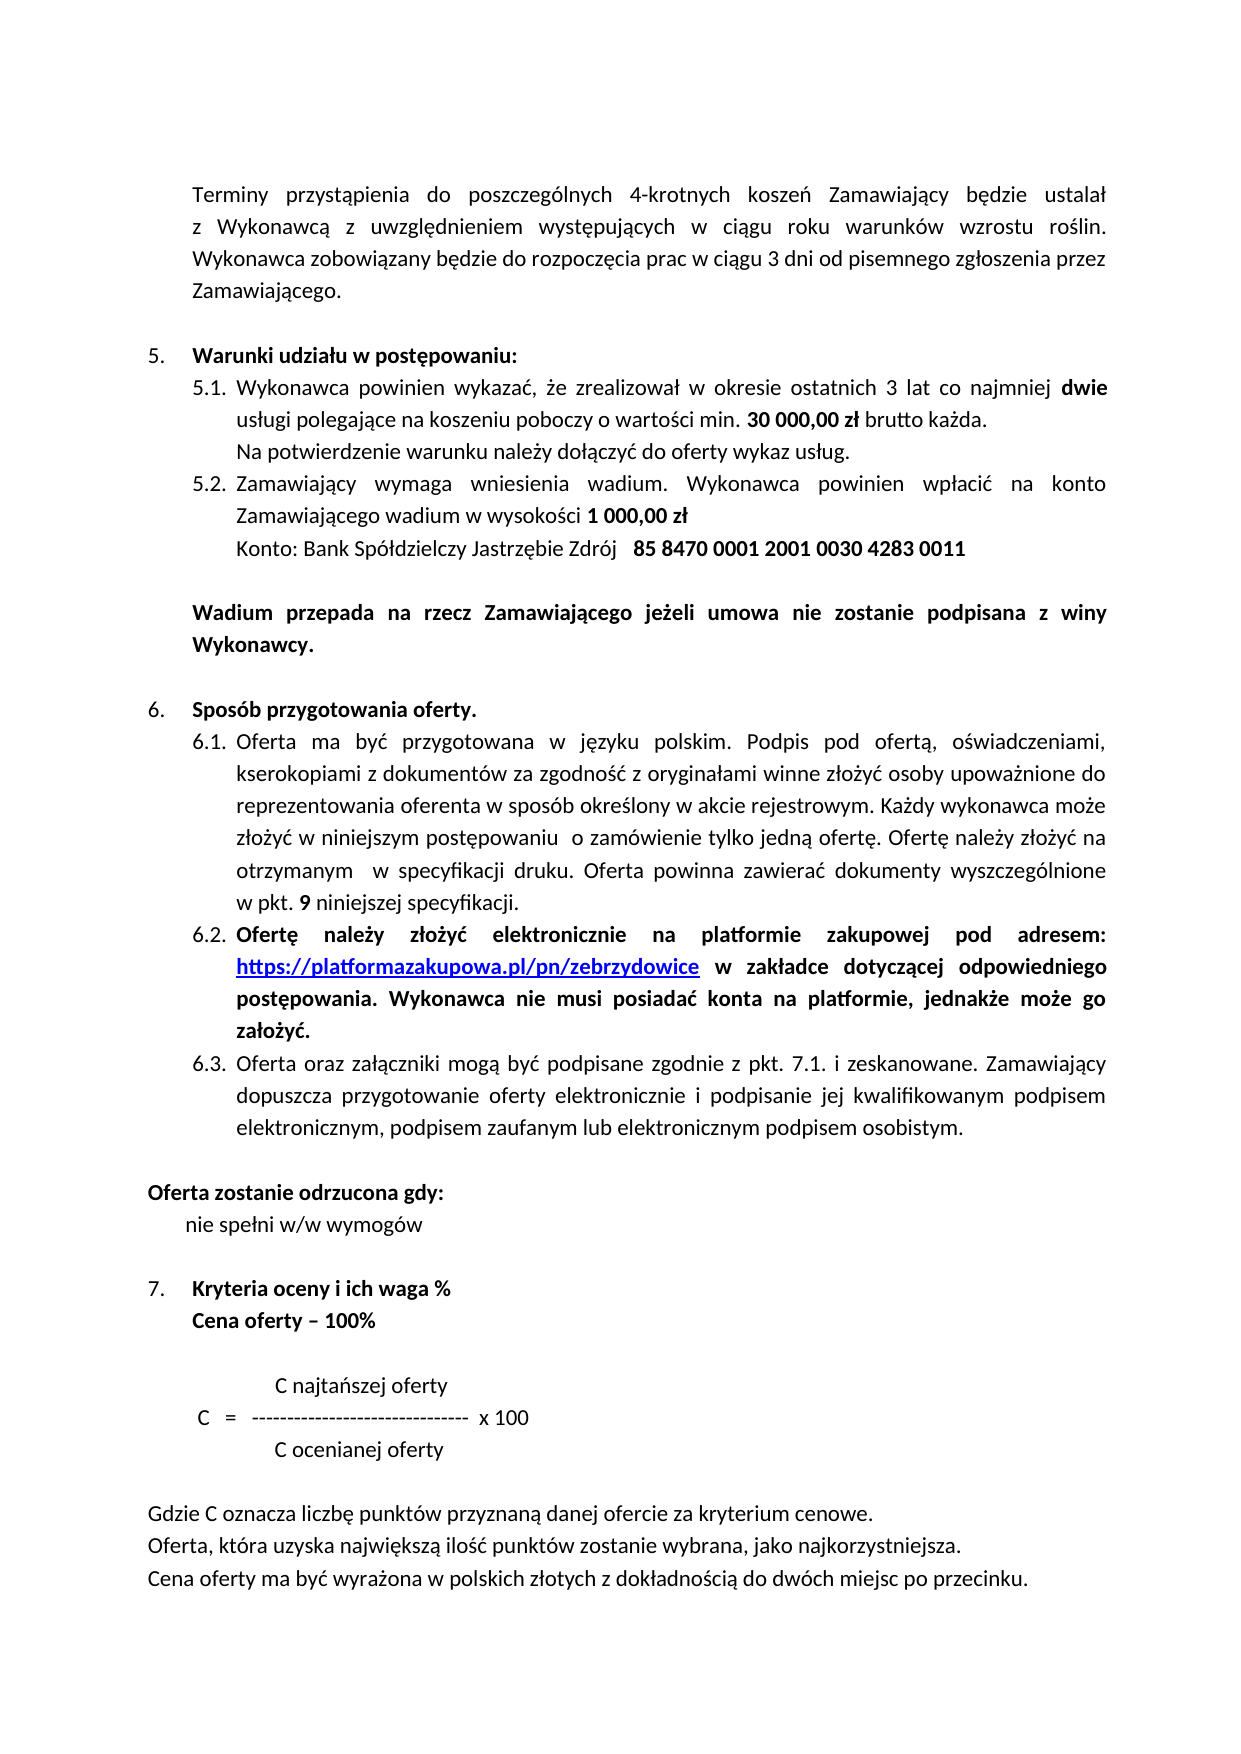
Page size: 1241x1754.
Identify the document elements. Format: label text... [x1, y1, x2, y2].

list Zamawiający wymaga wniesienia wadium. Wykonawca powinien wpłacić na konto Zamawiającego wadium w wysokości 1 000,00 zł [192, 469, 1108, 530]
list Wykonawca powinien wykazać, że zrealizował w okresie ostatnich 3 lat co najmniej dwie usługi polegające na koszeniu poboczy o wartości min. 30 000,00 zł brutto każda. [192, 373, 1108, 433]
list Oferta oraz załączniki mogą być podpisane zgodnie z pkt. 7.1. i zeskanowane. Zamawiający dopuszcza przygotowanie oferty elektronicznie i podpisanie jej kwalifikowanym podpisem elektronicznym, podpisem zaufanym lub elektronicznym podpisem osobistym. [192, 1049, 1108, 1141]
list Ofertę należy złożyć elektronicznie na platformie zakupowej pod adresem: https://platformazakupowa.pl/pn/zebrzydowice w zakładce dotyczącej odpowiedniego postępowania. Wykonawca nie musi posiadać konta na platformie, jednakże może go założyć. [192, 920, 1108, 1045]
list Kryteria oceny i ich waga % [148, 1274, 1108, 1302]
text Cena oferty – 100% [148, 1306, 1108, 1334]
text Oferta zostanie odrzucona gdy: [148, 1178, 1108, 1206]
text C = ------------------------------- x 100 [192, 1403, 1108, 1431]
text Cena oferty ma być wyrażona w polskich złotych z dokładnością do dwóch miejsc po przecinku. [148, 1564, 1108, 1592]
text Oferta, która uzyska największą ilość punktów zostanie wybrana, jako najkorzystniejsza. [148, 1532, 1108, 1560]
text C najtańszej oferty [192, 1371, 1108, 1399]
text nie spełni w/w wymogów [185, 1210, 1108, 1238]
text Na potwierdzenie warunku należy dołączyć do oferty wykaz usług. [236, 437, 1108, 465]
text Konto: Bank Spółdzielczy Jastrzębie Zdrój 85 8470 0001 2001 0030 4283 0011 [236, 534, 1108, 562]
text Terminy przystąpienia do poszczególnych 4-krotnych koszeń Zamawiający będzie ustalał z Wykonawcą z uwzględnieniem występujących w ciągu roku warunków wzrostu roślin. Wykonawca zobowiązany będzie do rozpoczęcia prac w ciągu 3 dni od pisemnego zgłoszenia przez Zamawiającego. [192, 180, 1108, 304]
text Gdzie C oznacza liczbę punktów przyznaną danej ofercie za kryterium cenowe. [148, 1499, 1108, 1527]
text C ocenianej oferty [192, 1435, 1108, 1463]
list Sposób przygotowania oferty. [148, 695, 1108, 723]
list Warunki udziału w postępowaniu: [148, 341, 1108, 369]
list Oferta ma być przygotowana w języku polskim. Podpis pod ofertą, oświadczeniami, kserokopiami z dokumentów za zgodność z oryginałami winne złożyć osoby upoważnione do reprezentowania oferenta w sposób określony w akcie rejestrowym. Każdy wykonawca może złożyć w niniejszym postępowaniu o zamówienie tylko jedną ofertę. Ofertę należy złożyć na otrzymanym w specyfikacji druku. Oferta powinna zawierać dokumenty wyszczególnione w pkt. 9 niniejszej specyfikacji. [192, 727, 1108, 916]
text Wadium przepada na rzecz Zamawiającego jeżeli umowa nie zostanie podpisana z winy Wykonawcy. [192, 598, 1108, 658]
